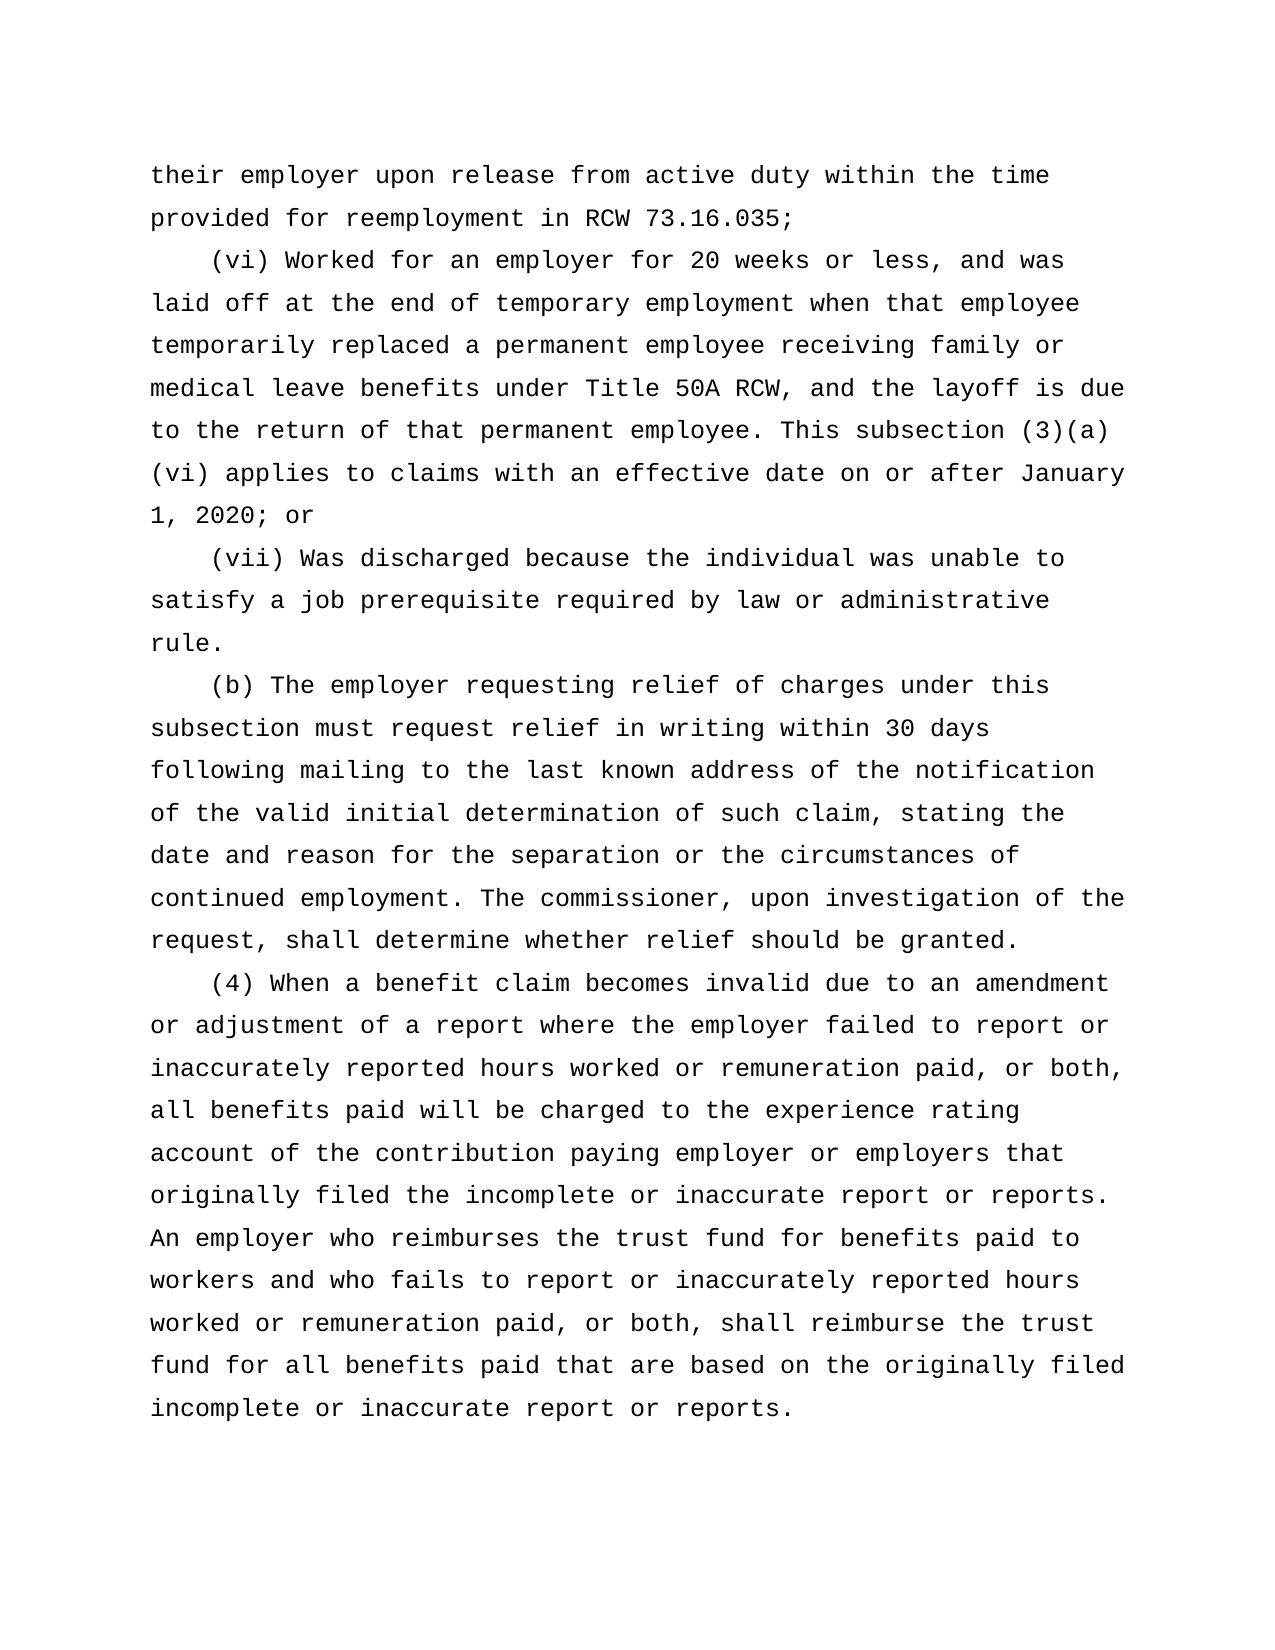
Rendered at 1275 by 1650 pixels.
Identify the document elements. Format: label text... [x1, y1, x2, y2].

text (vi) Worked for an employer for 20 weeks or less, and was laid off at the end of temporary employment when that employee temporarily replaced a permanent employee receiving family or medical leave benefits under Title 50A RCW, and the layoff is due to the return of that permanent employee. This subsection (3)(a)(vi) applies to claims with an effective date on or after January 1, 2020; or [150, 235, 1125, 532]
text (4) When a benefit claim becomes invalid due to an amendment or adjustment of a report where the employer failed to report or inaccurately reported hours worked or remuneration paid, or both, all benefits paid will be charged to the experience rating account of the contribution paying employer or employers that originally filed the incomplete or inaccurate report or reports. An employer who reimburses the trust fund for benefits paid to workers and who fails to report or inaccurately reported hours worked or remuneration paid, or both, shall reimburse the trust fund for all benefits paid that are based on the originally filed incomplete or inaccurate report or reports. [150, 957, 1125, 1425]
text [150, 150, 1125, 235]
text (vii) Was discharged because the individual was unable to satisfy a job prerequisite required by law or administrative rule. [150, 532, 1125, 660]
text (b) The employer requesting relief of charges under this subsection must request relief in writing within 30 days following mailing to the last known address of the notification of the valid initial determination of such claim, stating the date and reason for the separation or the circumstances of continued employment. The commissioner, upon investigation of the request, shall determine whether relief should be granted. [150, 660, 1125, 957]
